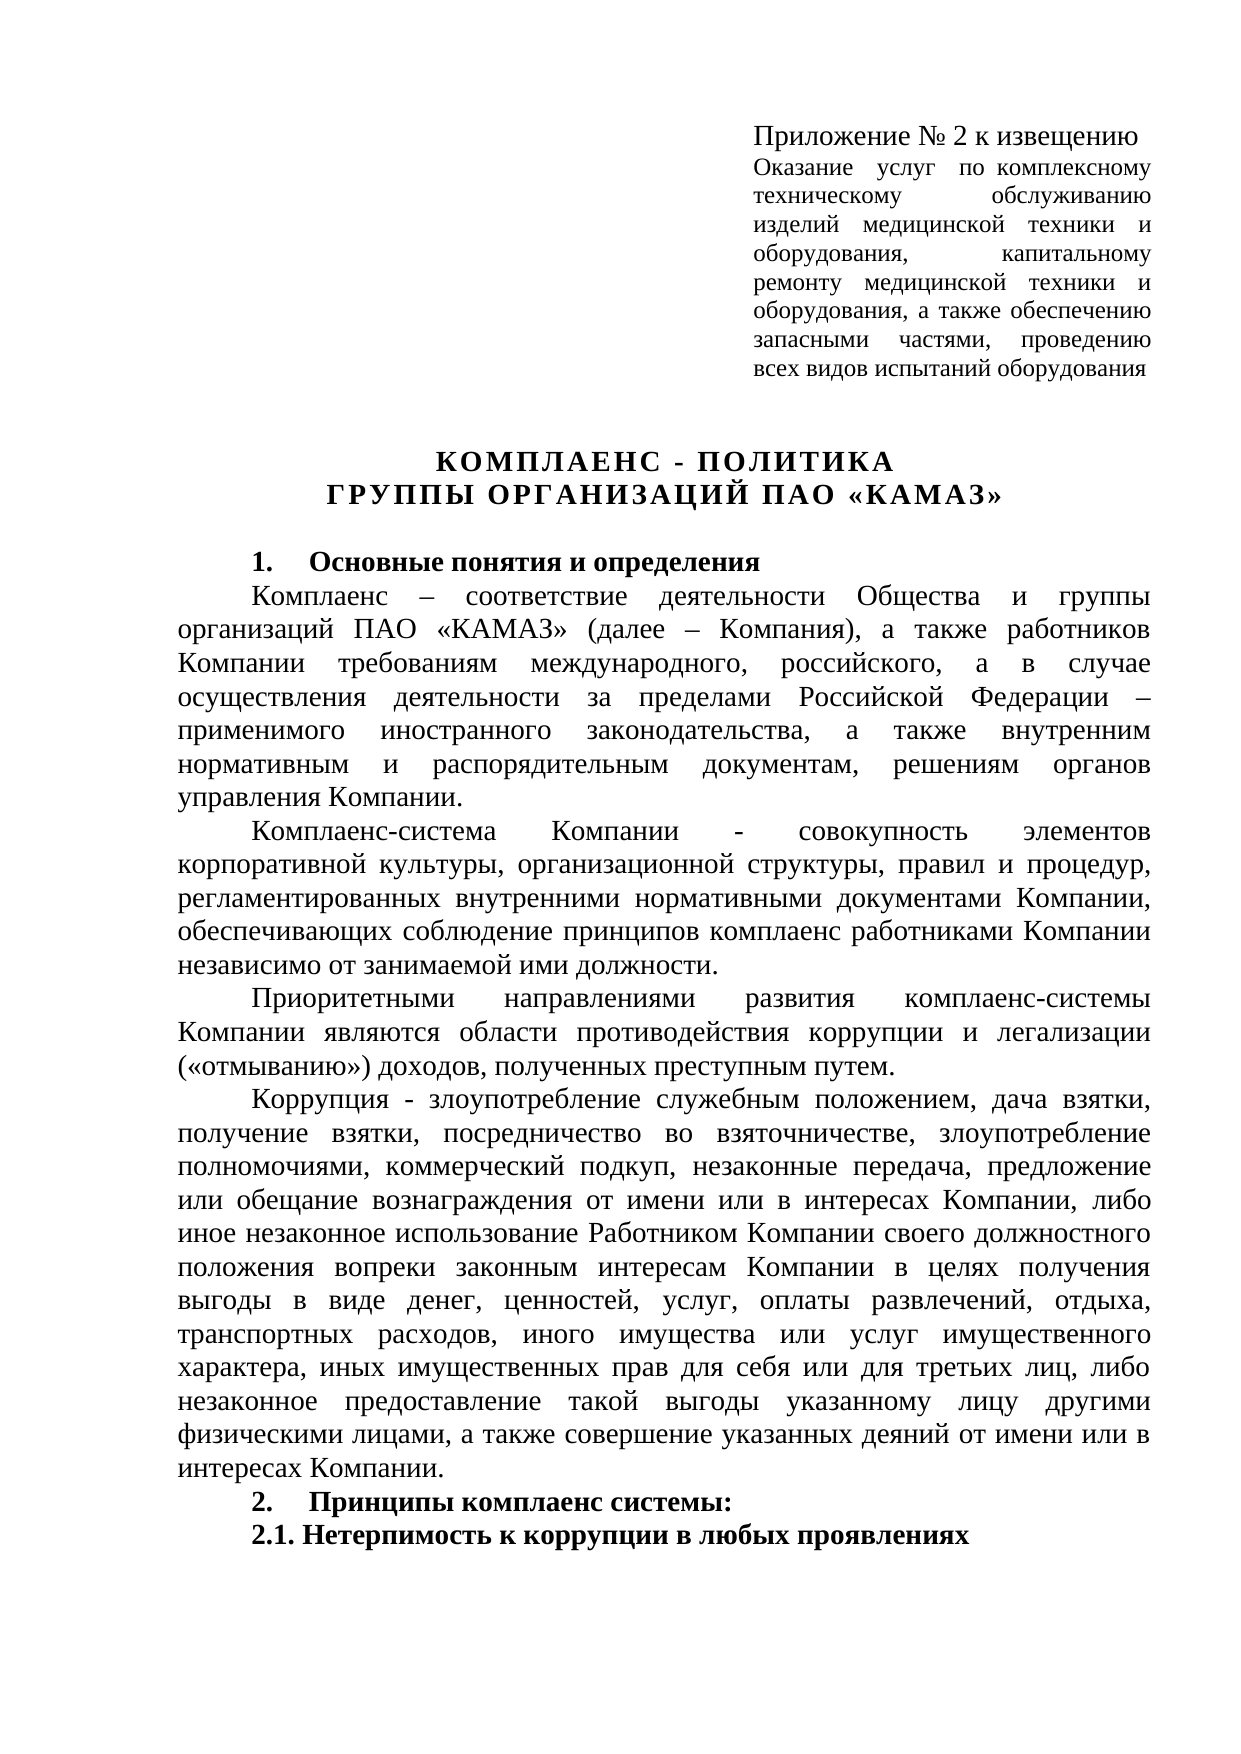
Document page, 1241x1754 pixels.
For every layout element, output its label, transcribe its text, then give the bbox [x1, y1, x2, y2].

list Основные понятия и определения [177, 544, 1152, 578]
text Комплаенс-система Компании - совокупность элементов корпоративной культуры, организационной структуры, правил и процедур, регламентированных внутренними нормативными документами Компании, обеспечивающих соблюдение принципов комплаенс работниками Компании независимо от занимаемой ими должности. [177, 813, 1152, 981]
text Приложение № 2 к извещению [753, 118, 1152, 152]
text Оказание услуг по комплексному техническому обслуживанию изделий медицинской техники и оборудования, капитальному ремонту медицинской техники и оборудования, а также обеспечению запасными частями, проведению всех видов испытаний оборудования [753, 152, 1152, 382]
text 2.1. Нетерпимость к коррупции в любых проявлениях [177, 1517, 1152, 1551]
list Принципы комплаенс системы: [177, 1484, 1152, 1517]
text Приоритетными направлениями развития комплаенс-системы Компании являются области противодействия коррупции и легализации («отмыванию») доходов, полученных преступным путем. [177, 981, 1152, 1081]
text Комплаенс – соответствие деятельности Общества и группы организаций ПАО «КАМАЗ» (далее – Компания), а также работников Компании требованиям международного, российского, а в случае осуществления деятельности за пределами Российской Федерации – применимого иностранного законодательства, а также внутренним нормативным и распорядительным документам, решениям органов управления Компании. [177, 578, 1152, 813]
text КОМПЛАЕНС - ПОЛИТИКА [177, 444, 1152, 477]
text Коррупция - злоупотребление служебным положением, дача взятки, получение взятки, посредничество во взяточничестве, злоупотребление полномочиями, коммерческий подкуп, незаконные передача, предложение или обещание вознаграждения от имени или в интересах Компании, либо иное незаконное использование Работником Компании своего должностного положения вопреки законным интересам Компании в целях получения выгоды в виде денег, ценностей, услуг, оплаты развлечений, отдыха, транспортных расходов, иного имущества или услуг имущественного характера, иных имущественных прав для себя или для третьих лиц, либо незаконное предоставление такой выгоды указанному лицу другими физическими лицами, а также совершение указанных деяний от имени или в интересах Компании. [177, 1081, 1152, 1484]
text ГРУППЫ ОРГАНИЗАЦИЙ ПАО «КАМАЗ» [177, 477, 1152, 511]
